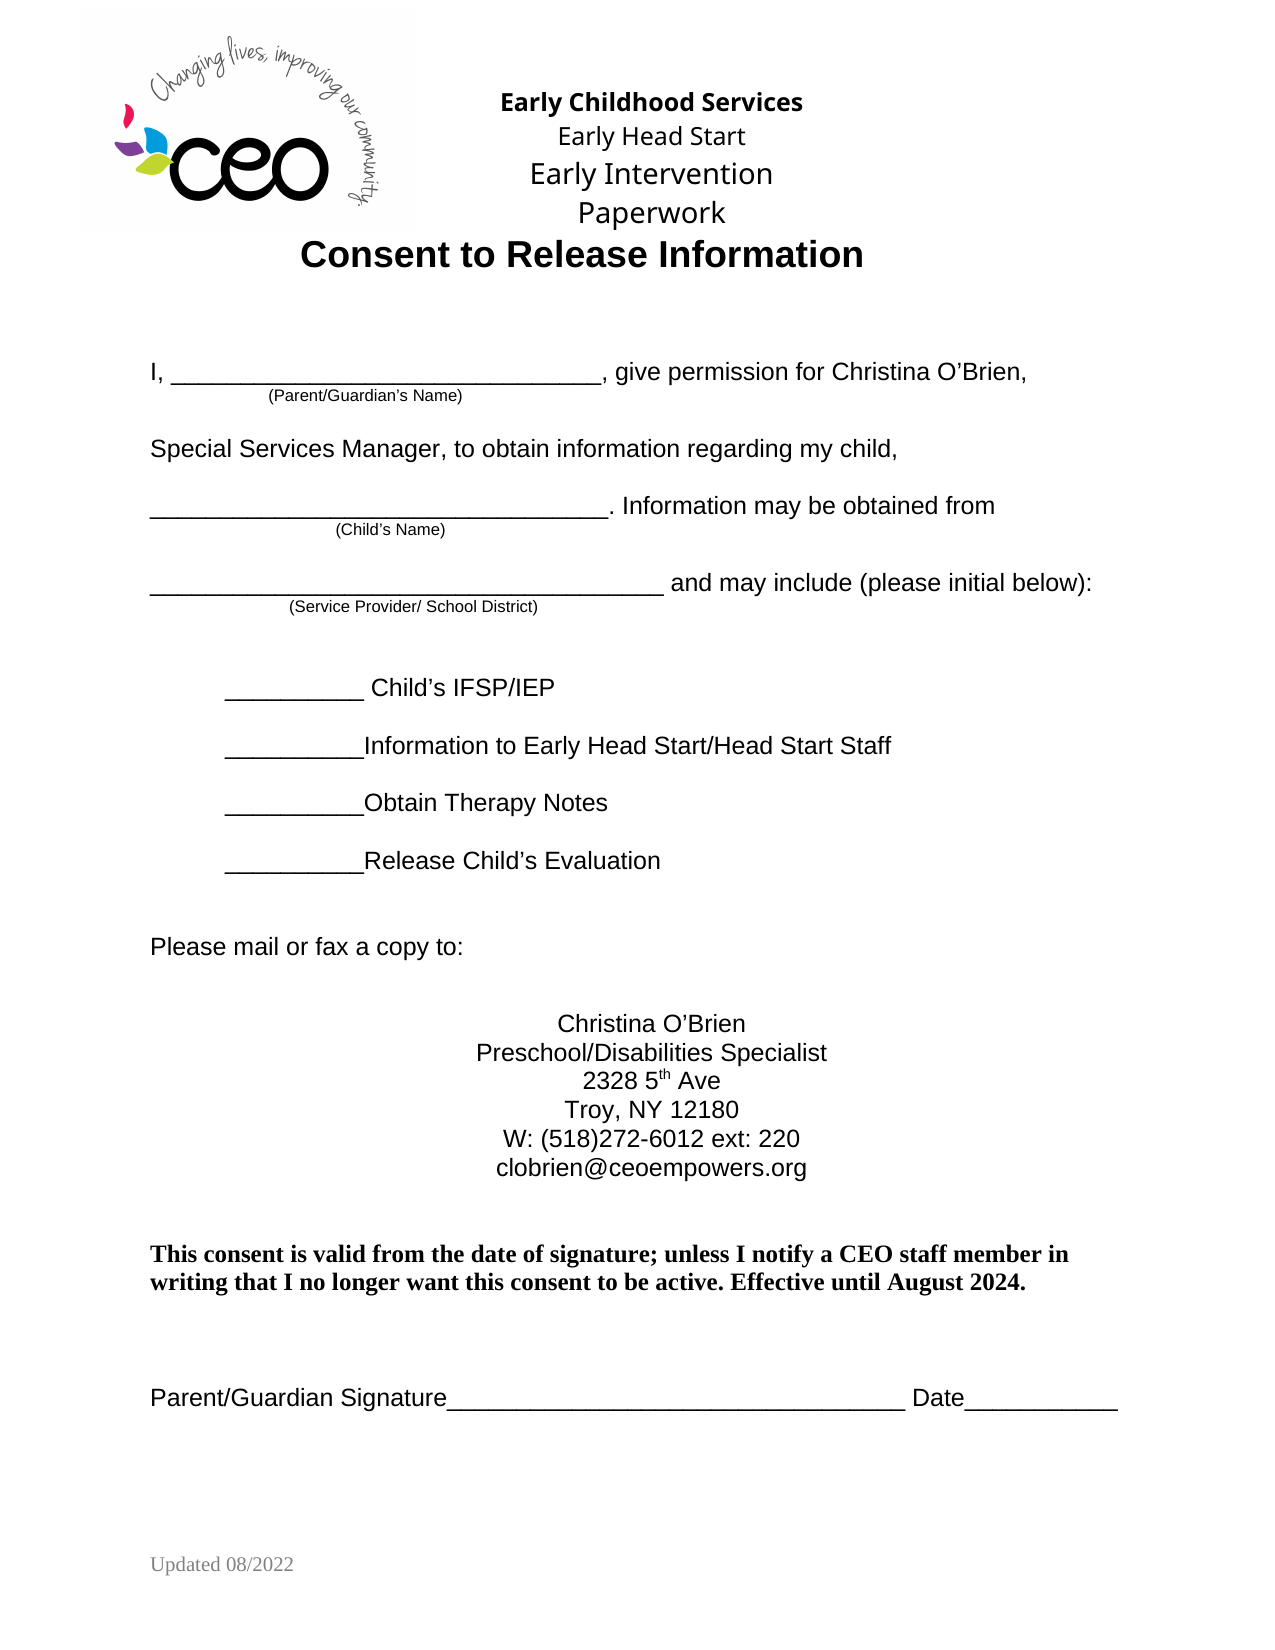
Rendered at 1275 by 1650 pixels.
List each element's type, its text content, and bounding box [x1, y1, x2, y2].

text 2328 5th Ave [150, 1066, 1153, 1095]
text (Parent/Guardian’s Name) [150, 386, 1153, 405]
text Preschool/Disabilities Specialist [150, 1037, 1153, 1066]
text W: (518)272-6012 ext: 220 [150, 1124, 1153, 1152]
text __________Information to Early Head Start/Head Start Staff [150, 731, 1153, 759]
text __________ Child’s IFSP/IEP [150, 673, 1153, 702]
picture [75, 9, 418, 233]
text Parent/Guardian Signature_________________________________ Date___________ [150, 1382, 1153, 1411]
text _________________________________. Information may be obtained from [150, 491, 1153, 520]
text clobrien@ceoempowers.org [150, 1152, 1153, 1181]
text Consent to Release Information [225, 232, 1153, 276]
text __________Release Child’s Evaluation [150, 846, 1153, 874]
text Special Services Manager, to obtain information regarding my child, [150, 434, 1153, 462]
text I, _______________________________, give permission for Christina O’Brien, [150, 357, 1153, 386]
text This consent is valid from the date of signature; unless I notify a CEO staff member in writing that I no longer want this consent to be active. Effective until August 2024. [150, 1239, 1153, 1296]
text (Service Provider/ School District) [150, 597, 1153, 616]
text _____________________________________ and may include (please initial below): [150, 568, 1153, 597]
text (Child’s Name) [150, 520, 1153, 539]
text Christina O’Brien [150, 1009, 1153, 1037]
text __________Obtain Therapy Notes [150, 788, 1153, 817]
text Please mail or fax a copy to: [150, 932, 1153, 961]
